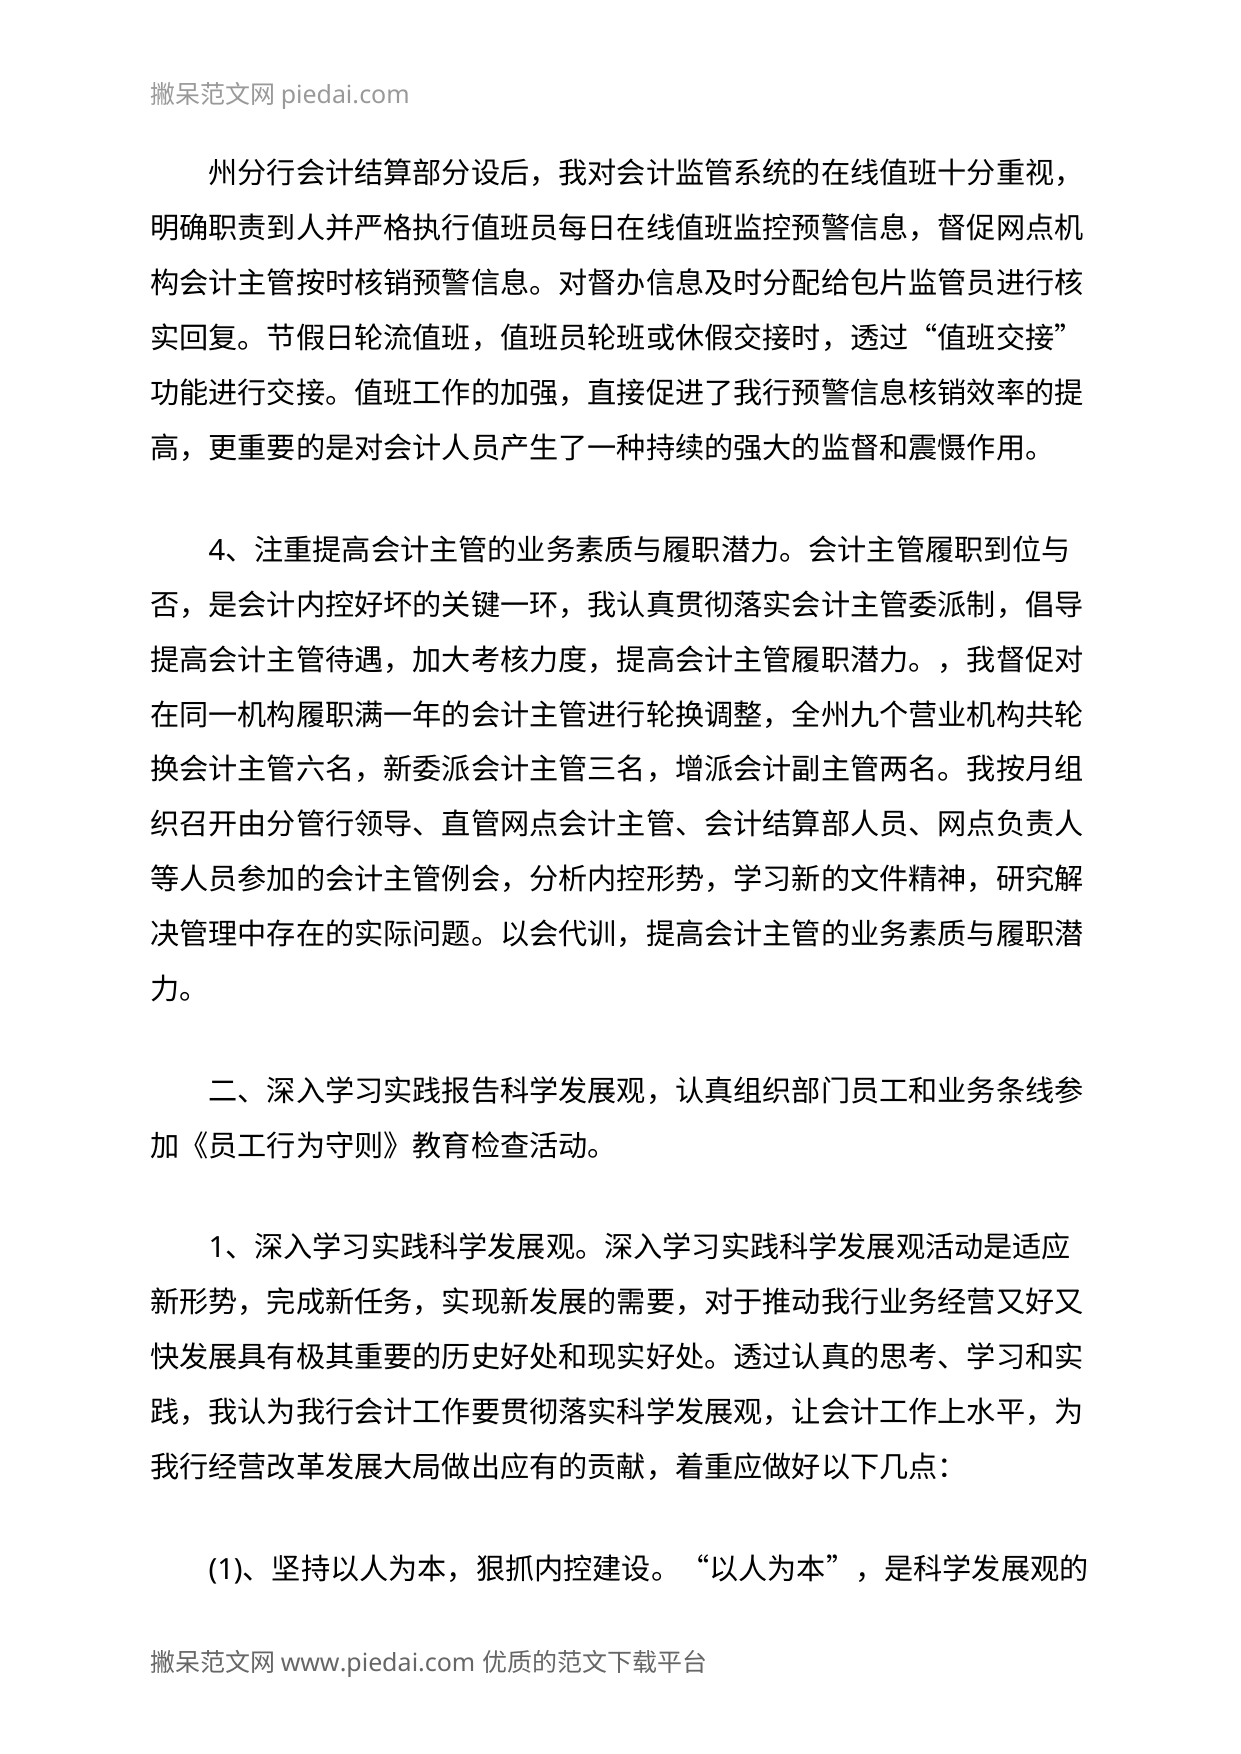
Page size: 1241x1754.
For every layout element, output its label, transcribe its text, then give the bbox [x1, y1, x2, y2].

text 1、深入学习实践科学发展观。深入学习实践科学发展观活动是适应新形势，完成新任务，实现新发展的需要，对于推动我行业务经营又好又快发展具有极其重要的历史好处和现实好处。透过认真的思考、学习和实践，我认为我行会计工作要贯彻落实科学发展观，让会计工作上水平，为我行经营改革发展大局做出应有的贡献，着重应做好以下几点： [150, 1224, 1090, 1486]
text 二、深入学习实践报告科学发展观，认真组织部门员工和业务条线参加《员工行为守则》教育检查活动。 [150, 1067, 1090, 1164]
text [150, 1545, 1090, 1588]
text 州分行会计结算部分设后，我对会计监管系统的在线值班十分重视，明确职责到人并严格执行值班员每日在线值班监控预警信息，督促网点机构会计主管按时核销预警信息。对督办信息及时分配给包片监管员进行核实回复。节假日轮流值班，值班员轮班或休假交接时，透过“值班交接”功能进行交接。值班工作的加强，直接促进了我行预警信息核销效率的提高，更重要的是对会计人员产生了一种持续的强大的监督和震慑作用。 [150, 150, 1090, 467]
text 4、注重提高会计主管的业务素质与履职潜力。会计主管履职到位与否，是会计内控好坏的关键一环，我认真贯彻落实会计主管委派制，倡导提高会计主管待遇，加大考核力度，提高会计主管履职潜力。，我督促对在同一机构履职满一年的会计主管进行轮换调整，全州九个营业机构共轮换会计主管六名，新委派会计主管三名，增派会计副主管两名。我按月组织召开由分管行领导、直管网点会计主管、会计结算部人员、网点负责人等人员参加的会计主管例会，分析内控形势，学习新的文件精神，研究解决管理中存在的实际问题。以会代训，提高会计主管的业务素质与履职潜力。 [150, 526, 1090, 1008]
